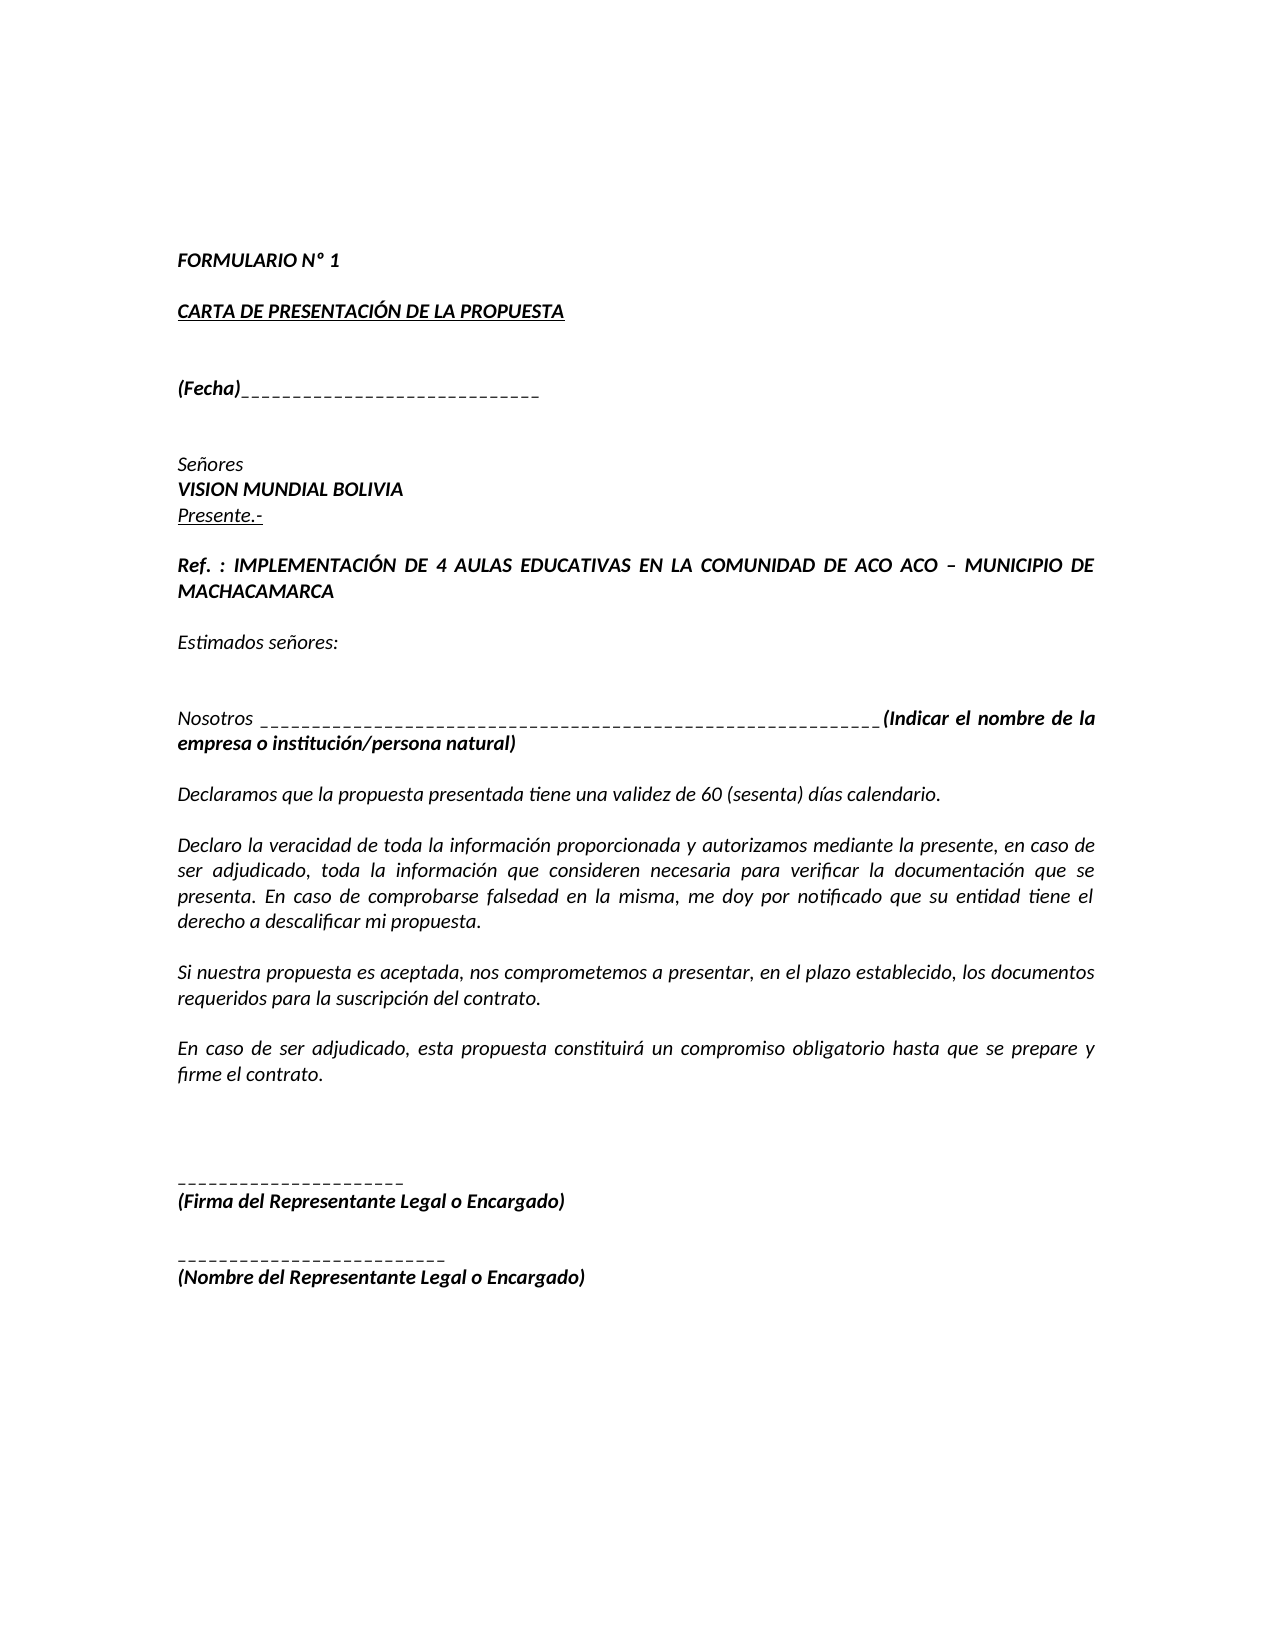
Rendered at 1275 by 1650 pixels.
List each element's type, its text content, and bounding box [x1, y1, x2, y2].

text ______________________ [177, 1163, 1098, 1188]
text Presente.- [177, 502, 1098, 527]
text FORMULARIO Nº 1 [177, 248, 1098, 273]
text En caso de ser adjudicado, esta propuesta constituirá un compromiso obligatorio hasta que se prepare y firme el contrato. [177, 1036, 1098, 1086]
text VISION MUNDIAL BOLIVIA [177, 476, 1098, 502]
text __________________________ [177, 1239, 1098, 1264]
text (Firma del Representante Legal o Encargado) [177, 1188, 1098, 1213]
text (Nombre del Representante Legal o Encargado) [177, 1264, 1098, 1290]
text Ref. : IMPLEMENTACIÓN DE 4 AULAS EDUCATIVAS EN LA COMUNIDAD DE ACO ACO – MUNICIPIO DE MACHACAMARCA [177, 553, 1098, 603]
text Declaro la veracidad de toda la información proporcionada y autorizamos mediante la presente, en caso de ser adjudicado, toda la información que consideren necesaria para verificar la documentación que se presenta. En caso de comprobarse falsedad en la misma, me doy por notificado que su entidad tiene el derecho a descalificar mi propuesta. [177, 832, 1098, 934]
text Si nuestra propuesta es aceptada, nos comprometemos a presentar, en el plazo establecido, los documentos requeridos para la suscripción del contrato. [177, 959, 1098, 1010]
text Nosotros ____________________________________________________________(Indicar el nombre de la empresa o institución/persona natural) [177, 705, 1098, 756]
text CARTA DE PRESENTACIÓN DE LA PROPUESTA [177, 298, 1098, 324]
text (Fecha)_____________________________ [177, 375, 1098, 400]
text Señores [177, 451, 1098, 476]
text Estimados señores: [177, 629, 1098, 654]
text Declaramos que la propuesta presentada tiene una validez de 60 (sesenta) días calendario. [177, 781, 1098, 807]
